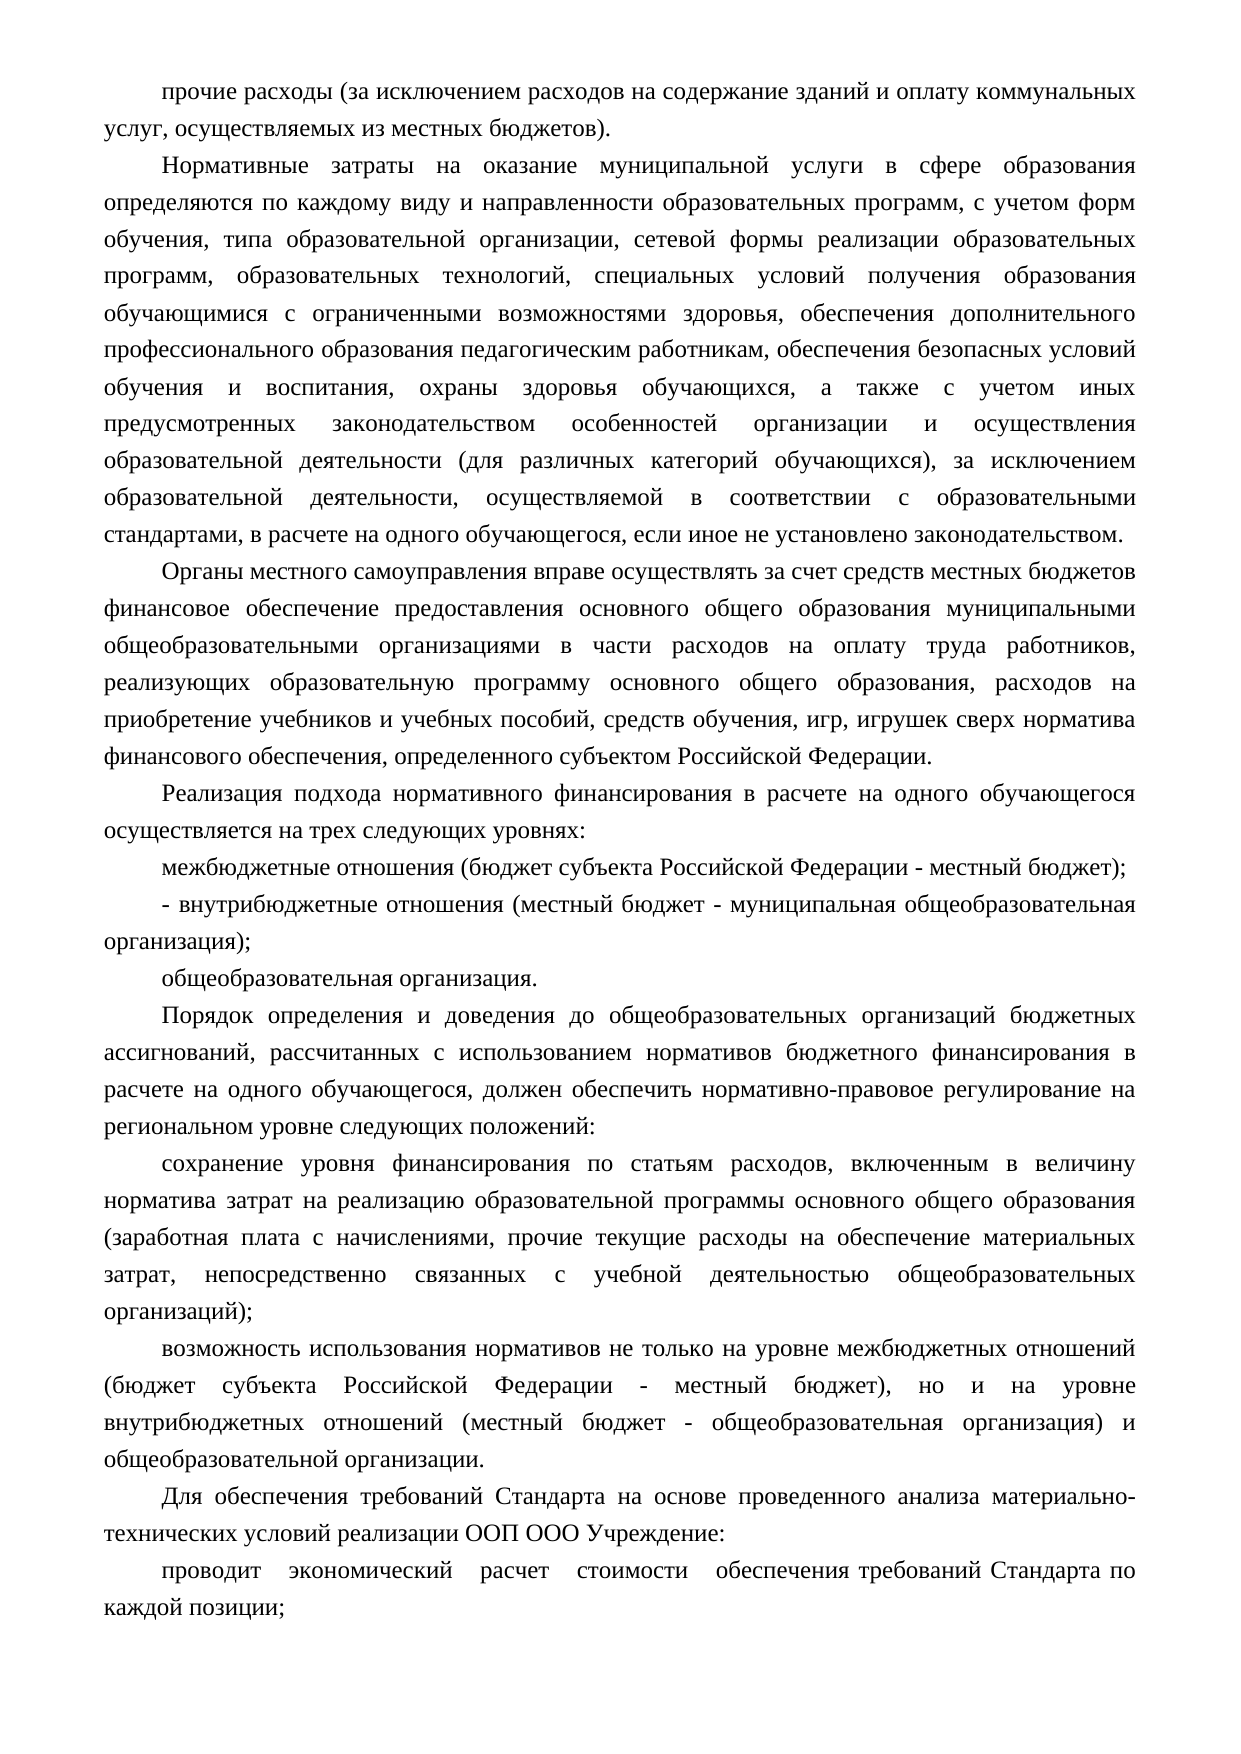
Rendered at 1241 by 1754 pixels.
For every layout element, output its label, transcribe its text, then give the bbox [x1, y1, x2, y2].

text общеобразовательная организация. [103, 957, 1137, 994]
text Для обеспечения требований Стандарта на основе проведенного анализа материально-технических условий реализации ООП ООО Учреждение: [103, 1475, 1137, 1549]
text сохранение уровня финансирования по статьям расходов, включенным в величину норматива затрат на реализацию образовательной программы основного общего образования (заработная плата с начислениями, прочие текущие расходы на обеспечение материальных затрат, непосредственно связанных с учебной деятельностью общеобразовательных организаций); [103, 1142, 1137, 1327]
text возможность использования нормативов не только на уровне межбюджетных отношений (бюджет субъекта Российской Федерации - местный бюджет), но и на уровне внутрибюджетных отношений (местный бюджет - общеобразовательная организация) и общеобразовательной организации. [103, 1327, 1137, 1475]
text Реализация подхода нормативного финансирования в расчете на одного обучающегося осуществляется на трех следующих уровнях: [103, 772, 1137, 846]
text проводит экономический расчет стоимости обеспечения требований Стандарта по каждой позиции; [103, 1549, 1137, 1623]
text Органы местного самоуправления вправе осуществлять за счет средств местных бюджетов финансовое обеспечение предоставления основного общего образования муниципальными общеобразовательными организациями в части расходов на оплату труда работников, реализующих образовательную программу основного общего образования, расходов на приобретение учебников и учебных пособий, средств обучения, игр, игрушек сверх норматива финансового обеспечения, определенного субъектом Российской Федерации. [103, 550, 1137, 772]
text прочие расходы (за исключением расходов на содержание зданий и оплату коммунальных услуг, осуществляемых из местных бюджетов). [103, 69, 1137, 143]
text - внутрибюджетные отношения (местный бюджет - муниципальная общеобразовательная организация); [103, 883, 1137, 957]
text Нормативные затраты на оказание муниципальной услуги в сфере образования определяются по каждому виду и направленности образовательных программ, с учетом форм обучения, типа образовательной организации, сетевой формы реализации образовательных программ, образовательных технологий, специальных условий получения образования обучающимися с ограниченными возможностями здоровья, обеспечения дополнительного профессионального образования педагогическим работникам, обеспечения безопасных условий обучения и воспитания, охраны здоровья обучающихся, а также с учетом иных предусмотренных законодательством особенностей организации и осуществления образовательной деятельности (для различных категорий обучающихся), за исключением образовательной деятельности, осуществляемой в соответствии с образовательными стандартами, в расчете на одного обучающегося, если иное не установлено законодательством. [103, 143, 1137, 550]
text межбюджетные отношения (бюджет субъекта Российской Федерации - местный бюджет); [103, 846, 1137, 883]
text Порядок определения и доведения до общеобразовательных организаций бюджетных ассигнований, рассчитанных с использованием нормативов бюджетного финансирования в расчете на одного обучающегося, должен обеспечить нормативно-правовое регулирование на региональном уровне следующих положений: [103, 994, 1137, 1142]
